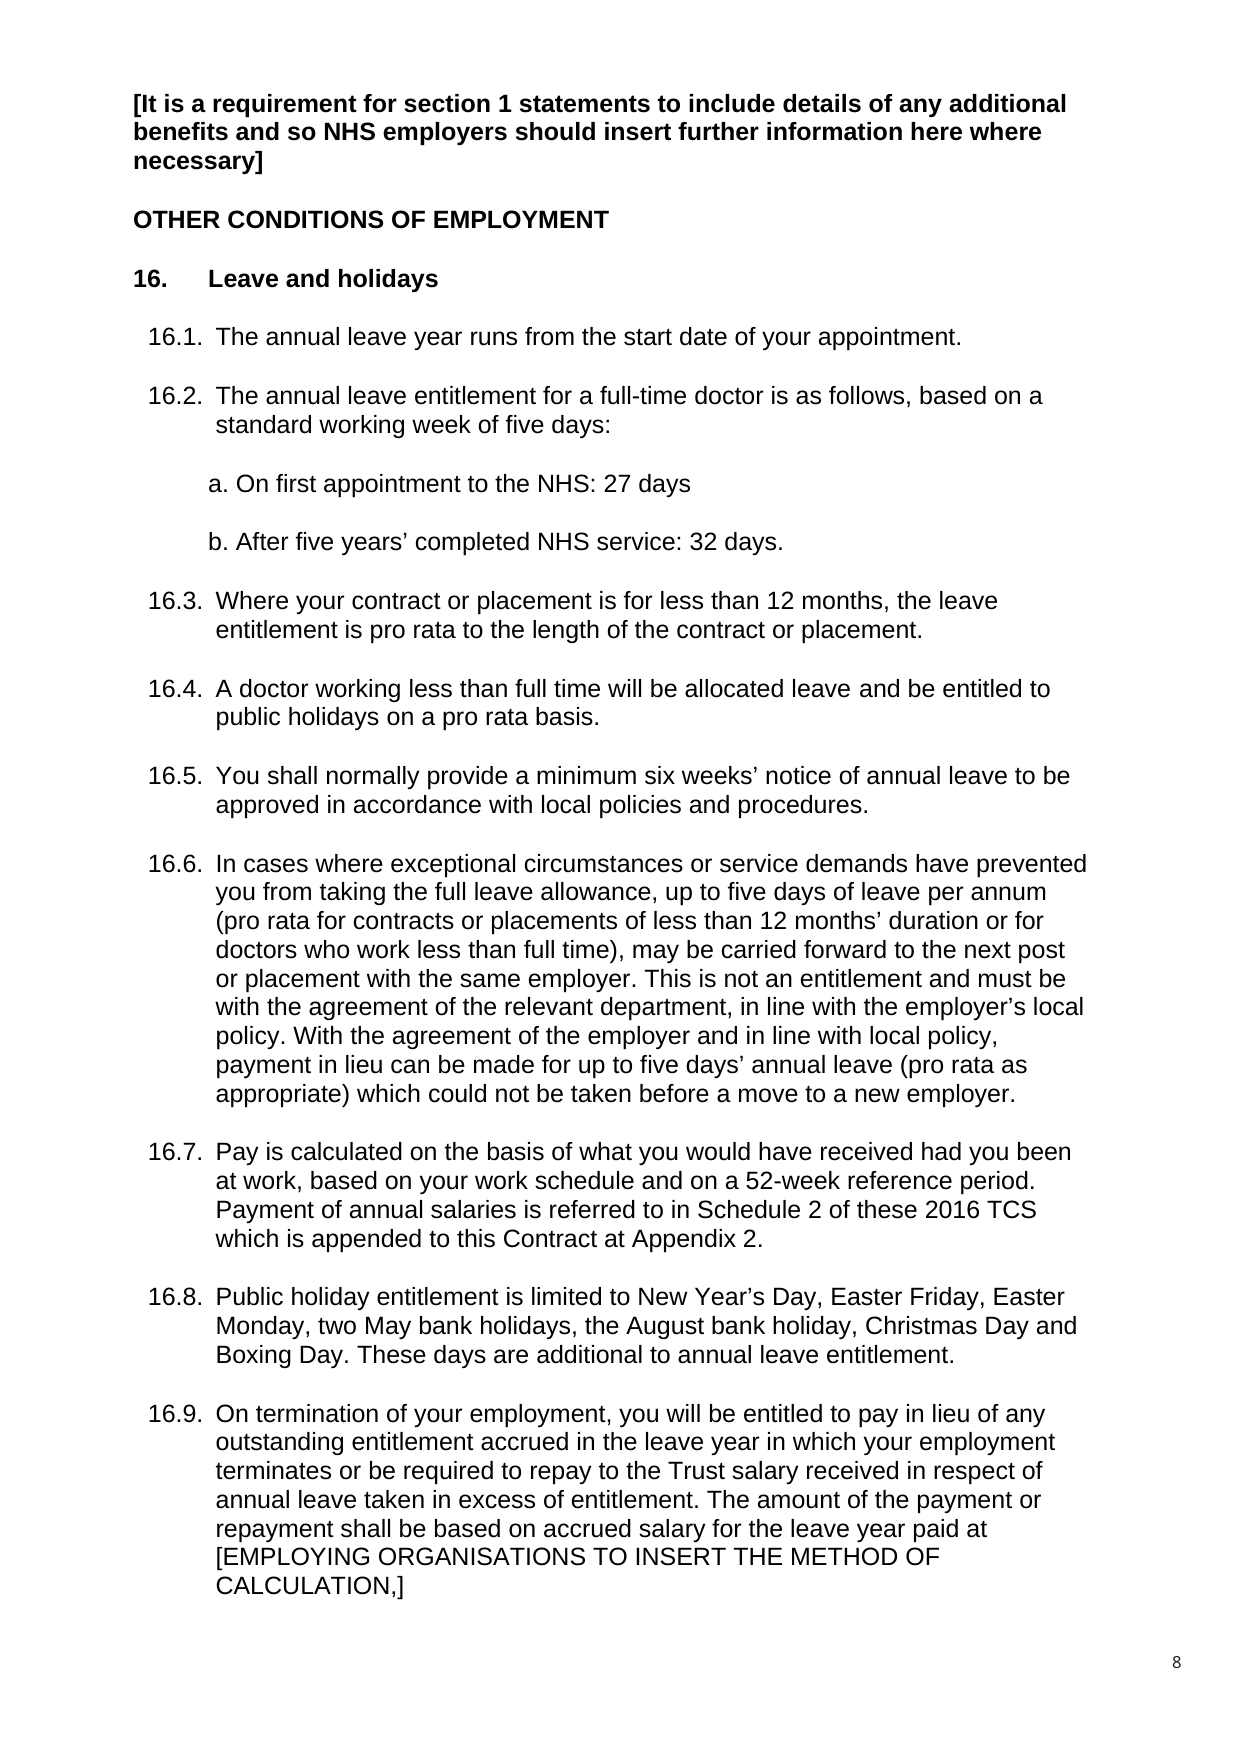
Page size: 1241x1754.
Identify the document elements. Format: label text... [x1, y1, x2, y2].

list Pay is calculated on the basis of what you would have received had you been at work, based on your work schedule and on a 52-week reference period. Payment of annual salaries is referred to in Schedule 2 of these 2016 TCS which is appended to this Contract at Appendix 2. [148, 1137, 1093, 1252]
list Public holiday entitlement is limited to New Year’s Day, Easter Friday, Easter Monday, two May bank holidays, the August bank holiday, Christmas Day and Boxing Day. These days are additional to annual leave entitlement. [148, 1282, 1093, 1369]
text b. After five years’ completed NHS service: 32 days. [208, 527, 1093, 556]
list On termination of your employment, you will be entitled to pay in lieu of any outstanding entitlement accrued in the leave year in which your employment terminates or be required to repay to the Trust salary received in respect of annual leave taken in excess of entitlement. The amount of the payment or repayment shall be based on accrued salary for the leave year paid at [EMPLOYING ORGANISATIONS TO INSERT THE METHOD OF CALCULATION,] [148, 1399, 1093, 1600]
text a. On first appointment to the NHS: 27 days [133, 469, 1093, 497]
subtitle [It is a requirement for section 1 statements to include details of any additional benefits and so NHS employers should insert further information here where necessary] [133, 89, 1093, 175]
list The annual leave entitlement for a full-time doctor is as follows, based on a standard working week of five days: [148, 381, 1093, 439]
subtitle Leave and holidays [133, 264, 1093, 292]
list Where your contract or placement is for less than 12 months, the leave entitlement is pro rata to the length of the contract or placement. [148, 586, 1093, 644]
subtitle OTHER CONDITIONS OF EMPLOYMENT [133, 205, 1093, 234]
list In cases where exceptional circumstances or service demands have prevented you from taking the full leave allowance, up to five days of leave per annum (pro rata for contracts or placements of less than 12 months’ duration or for doctors who work less than full time), may be carried forward to the next post or placement with the same employer. This is not an entitlement and must be with the agreement of the relevant department, in line with the employer’s local policy. With the agreement of the employer and in line with local policy, payment in lieu can be made for up to five days’ annual leave (pro rata as appropriate) which could not be taken before a move to a new employer. [148, 849, 1093, 1107]
list You shall normally provide a minimum six weeks’ notice of annual leave to be approved in accordance with local policies and procedures. [148, 761, 1093, 819]
list A doctor working less than full time will be allocated leave and be entitled to public holidays on a pro rata basis. [148, 674, 1093, 731]
list The annual leave year runs from the start date of your appointment. [148, 322, 1093, 351]
